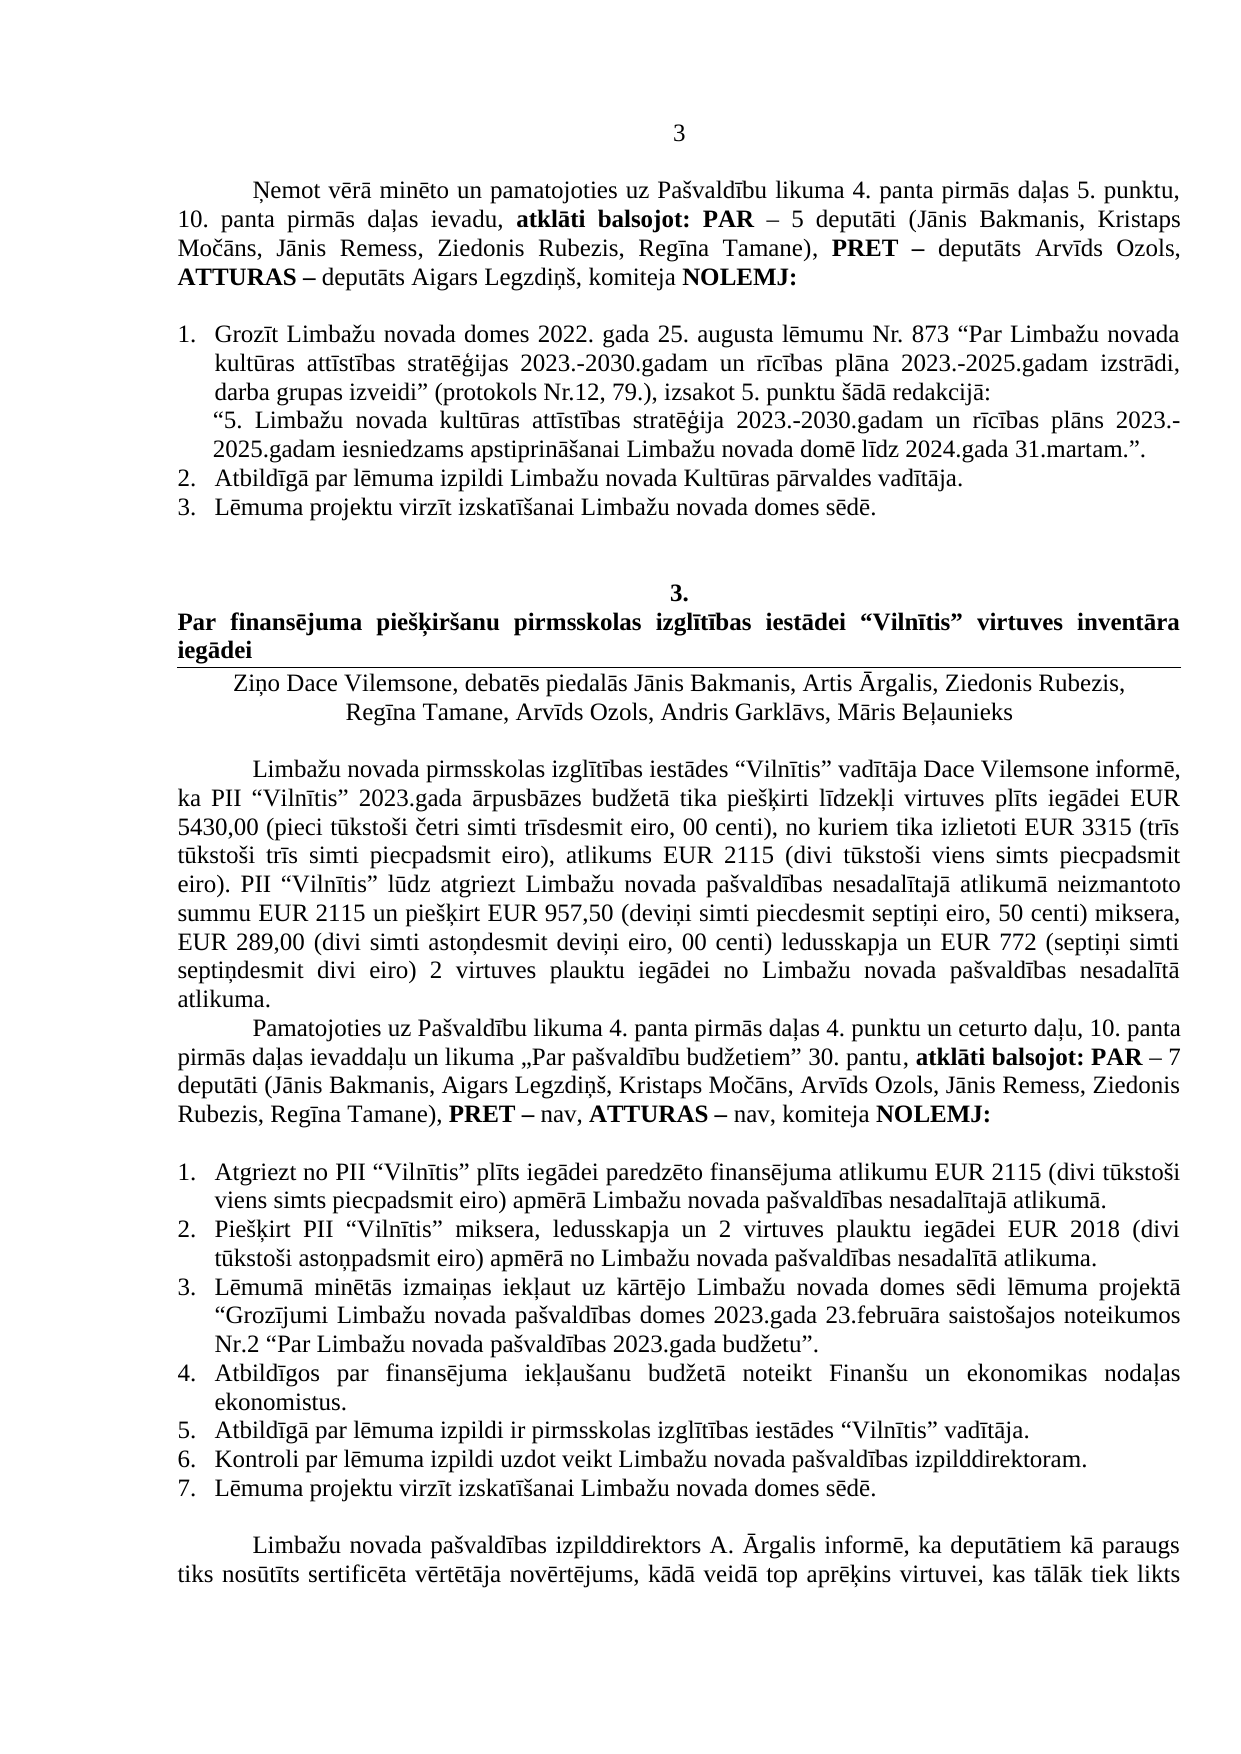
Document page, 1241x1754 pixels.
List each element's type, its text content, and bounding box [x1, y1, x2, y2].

text Regīna Tamane, Arvīds Ozols, Andris Garklāvs, Māris Beļaunieks [177, 697, 1181, 726]
text “5. Limbažu novada kultūras attīstības stratēģija 2023.-2030.gadam un rīcības plāns 2023.-2025.gadam iesniedzams apstiprināšanai Limbažu novada domē līdz 2024.gada 31.martam.”. [213, 406, 1181, 463]
text Par finansējuma piešķiršanu pirmsskolas izglītības iestādei “Vilnītis” virtuves inventāra iegādei [177, 607, 1181, 667]
text Pamatojoties uz Pašvaldību likuma 4. panta pirmās daļas 4. punktu un ceturto daļu, 10. panta pirmās daļas ievaddaļu un likuma „Par pašvaldību budžetiem” 30. pantu, atklāti balsojot: PAR – 7 deputāti (Jānis Bakmanis, Aigars Legzdiņš, Kristaps Močāns, Arvīds Ozols, Jānis Remess, Ziedonis Rubezis, Regīna Tamane), PRET – nav, ATTURAS – nav, komiteja NOLEMJ: [177, 1013, 1181, 1128]
list Kontroli par lēmuma izpildi uzdot veikt Limbažu novada pašvaldības izpilddirektoram. [177, 1444, 1181, 1473]
text Ziņo Dace Vilemsone, debatēs piedalās Jānis Bakmanis, Artis Ārgalis, Ziedonis Rubezis, [177, 668, 1181, 697]
list Grozīt Limbažu novada domes 2022. gada 25. augusta lēmumu Nr. 873 “Par Limbažu novada kultūras attīstības stratēģijas 2023.-2030.gadam un rīcības plāna 2023.-2025.gadam izstrādi, darba grupas izveidi” (protokols Nr.12, 79.), izsakot 5. punktu šādā redakcijā: [177, 319, 1181, 406]
list Lēmuma projektu virzīt izskatīšanai Limbažu novada domes sēdē. [177, 1473, 1181, 1502]
list Atgriezt no PII “Vilnītis” plīts iegādei paredzēto finansējuma atlikumu EUR 2115 (divi tūkstoši viens simts piecpadsmit eiro) apmērā Limbažu novada pašvaldības nesadalītajā atlikumā. [177, 1157, 1181, 1214]
text Limbažu novada pirmsskolas izglītības iestādes “Vilnītis” vadītāja Dace Vilemsone informē, ka PII “Vilnītis” 2023.gada ārpusbāzes budžetā tika piešķirti līdzekļi virtuves plīts iegādei EUR 5430,00 (pieci tūkstoši četri simti trīsdesmit eiro, 00 centi), no kuriem tika izlietoti EUR 3315 (trīs tūkstoši trīs simti piecpadsmit eiro), atlikums EUR 2115 (divi tūkstoši viens simts piecpadsmit eiro). PII “Vilnītis” lūdz atgriezt Limbažu novada pašvaldības nesadalītajā atlikumā neizmantoto summu EUR 2115 un piešķirt EUR 957,50 (deviņi simti piecdesmit septiņi eiro, 50 centi) miksera, EUR 289,00 (divi simti astoņdesmit deviņi eiro, 00 centi) ledusskapja un EUR 772 (septiņi simti septiņdesmit divi eiro) 2 virtuves plauktu iegādei no Limbažu novada pašvaldības nesadalītā atlikuma. [177, 754, 1181, 1013]
list Atbildīgā par lēmuma izpildi Limbažu novada Kultūras pārvaldes vadītāja. [177, 463, 1181, 492]
list Lēmuma projektu virzīt izskatīšanai Limbažu novada domes sēdē. [177, 492, 1181, 521]
text 3. [177, 578, 1181, 607]
list Piešķirt PII “Vilnītis” miksera, ledusskapja un 2 virtuves plauktu iegādei EUR 2018 (divi tūkstoši astoņpadsmit eiro) apmērā no Limbažu novada pašvaldības nesadalītā atlikuma. [177, 1214, 1181, 1272]
list Lēmumā minētās izmaiņas iekļaut uz kārtējo Limbažu novada domes sēdi lēmuma projektā “Grozījumi Limbažu novada pašvaldības domes 2023.gada 23.februāra saistošajos noteikumos Nr.2 “Par Limbažu novada pašvaldības 2023.gada budžetu”. [177, 1272, 1181, 1358]
text Ņemot vērā minēto un pamatojoties uz Pašvaldību likuma 4. panta pirmās daļas 5. punktu, 10. panta pirmās daļas ievadu, atklāti balsojot: PAR – 5 deputāti (Jānis Bakmanis, Kristaps Močāns, Jānis Remess, Ziedonis Rubezis, Regīna Tamane), PRET – deputāts Arvīds Ozols, ATTURAS – deputāts Aigars Legzdiņš, komiteja NOLEMJ: [177, 176, 1181, 291]
list Atbildīgos par finansējuma iekļaušanu budžetā noteikt Finanšu un ekonomikas nodaļas ekonomistus. [177, 1358, 1181, 1416]
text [177, 1531, 1181, 1588]
list Atbildīgā par lēmuma izpildi ir pirmsskolas izglītības iestādes “Vilnītis” vadītāja. [177, 1416, 1181, 1444]
